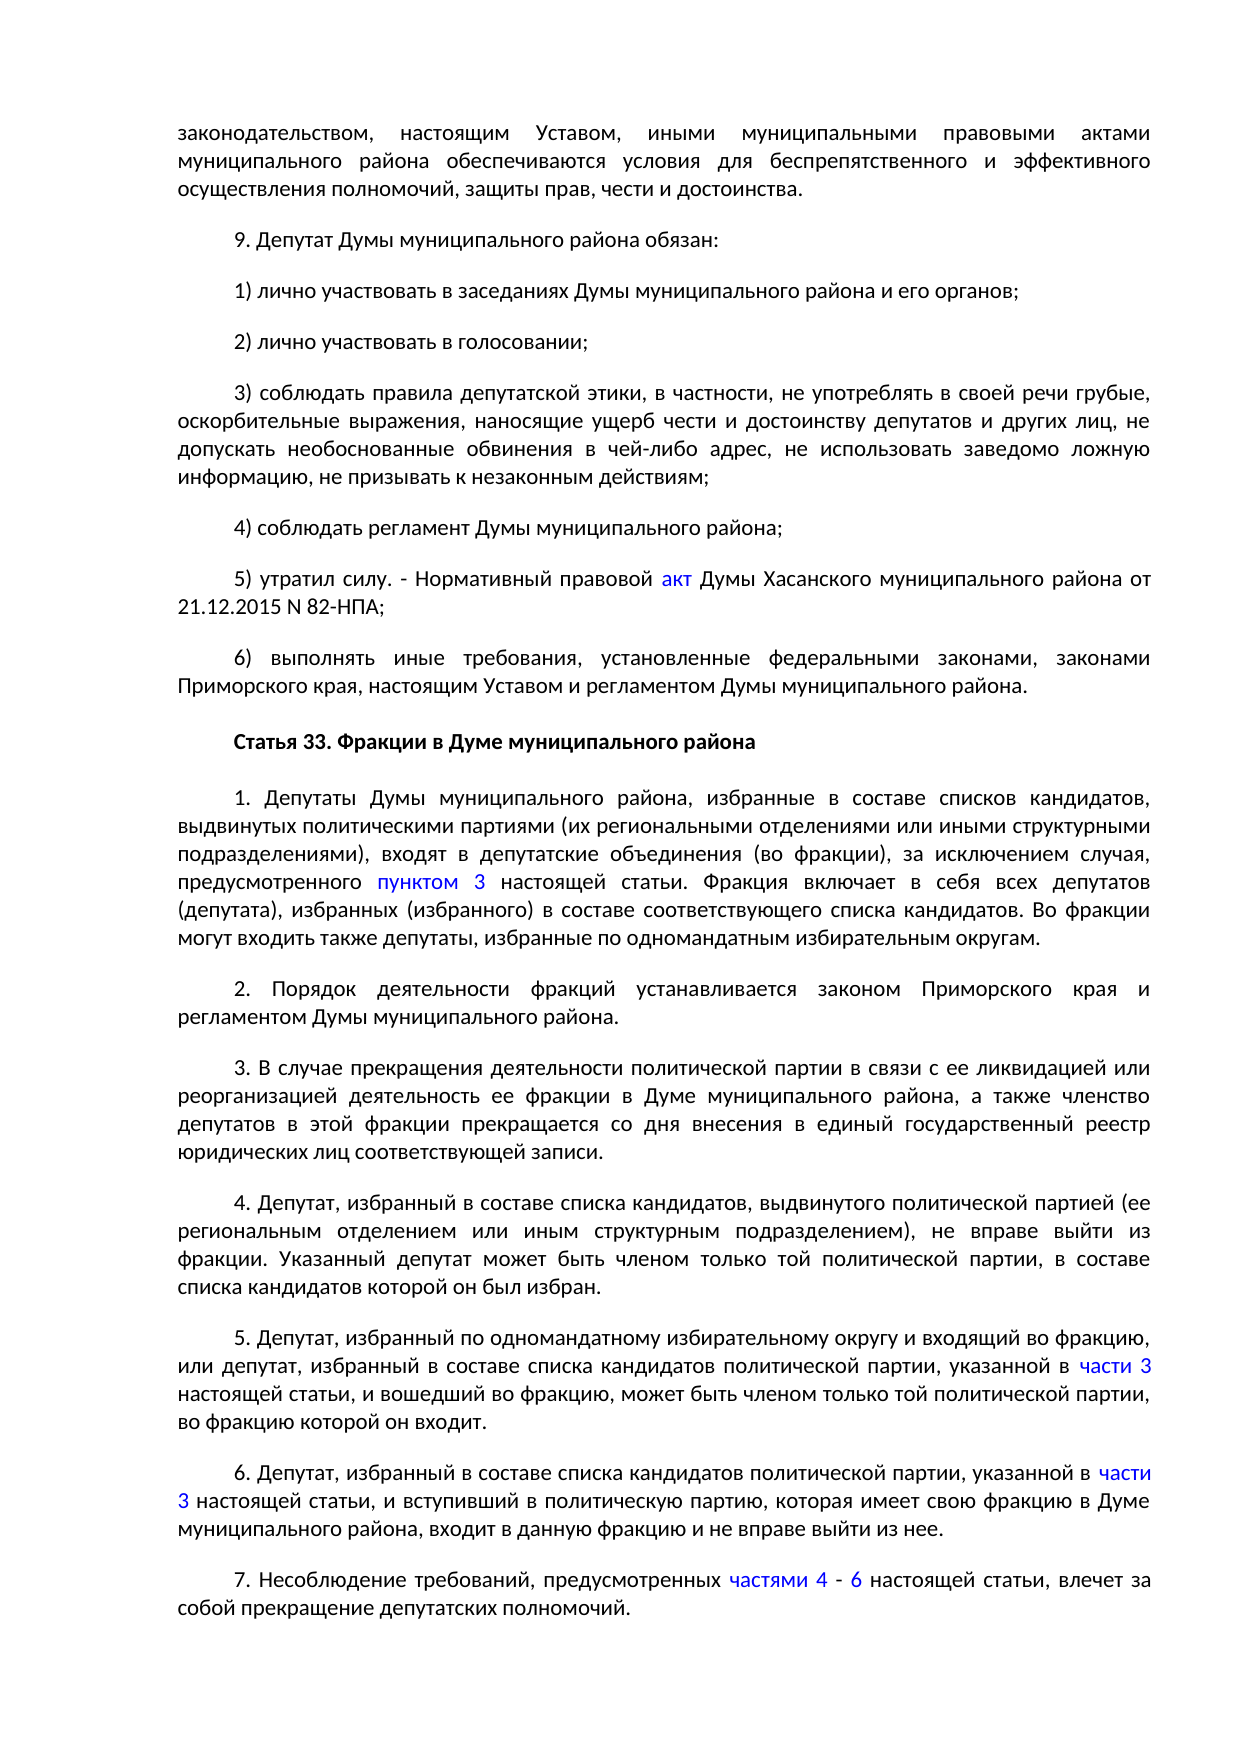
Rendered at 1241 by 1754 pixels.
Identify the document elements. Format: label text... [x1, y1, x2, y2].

text 2) лично участвовать в голосовании; [177, 327, 1152, 355]
text 4. Депутат, избранный в составе списка кандидатов, выдвинутого политической партией (ее региональным отделением или иным структурным подразделением), не вправе выйти из фракции. Указанный депутат может быть членом только той политической партии, в составе списка кандидатов которой он был избран. [177, 1188, 1152, 1300]
text 1. Депутаты Думы муниципального района, избранные в составе списков кандидатов, выдвинутых политическими партиями (их региональными отделениями или иными структурными подразделениями), входят в депутатские объединения (во фракции), за исключением случая, предусмотренного пунктом 3 настоящей статьи. Фракция включает в себя всех депутатов (депутата), избранных (избранного) в составе соответствующего списка кандидатов. Во фракции могут входить также депутаты, избранные по одномандатным избирательным округам. [177, 783, 1152, 951]
text 4) соблюдать регламент Думы муниципального района; [177, 513, 1152, 541]
text 7. Несоблюдение требований, предусмотренных частями 4 - 6 настоящей статьи, влечет за собой прекращение депутатских полномочий. [177, 1565, 1152, 1621]
text 5. Депутат, избранный по одномандатному избирательному округу и входящий во фракцию, или депутат, избранный в составе списка кандидатов политической партии, указанной в части 3 настоящей статьи, и вошедший во фракцию, может быть членом только той политической партии, во фракцию которой он входит. [177, 1323, 1152, 1435]
text 2. Порядок деятельности фракций устанавливается законом Приморского края и регламентом Думы муниципального района. [177, 974, 1152, 1030]
text 3) соблюдать правила депутатской этики, в частности, не употреблять в своей речи грубые, оскорбительные выражения, наносящие ущерб чести и достоинству депутатов и других лиц, не допускать необоснованные обвинения в чей-либо адрес, не использовать заведомо ложную информацию, не призывать к незаконным действиям; [177, 378, 1152, 490]
text 6. Депутат, избранный в составе списка кандидатов политической партии, указанной в части 3 настоящей статьи, и вступивший в политическую партию, которая имеет свою фракцию в Думе муниципального района, входит в данную фракцию и не вправе выйти из нее. [177, 1458, 1152, 1542]
text 9. Депутат Думы муниципального района обязан: [177, 225, 1152, 253]
text 6) выполнять иные требования, установленные федеральными законами, законами Приморского края, настоящим Уставом и регламентом Думы муниципального района. [177, 643, 1152, 699]
text 1) лично участвовать в заседаниях Думы муниципального района и его органов; [177, 276, 1152, 304]
title Статья 33. Фракции в Думе муниципального района [177, 727, 1152, 755]
text 5) утратил силу. - Нормативный правовой акт Думы Хасанского муниципального района от 21.12.2015 N 82-НПА; [177, 564, 1152, 620]
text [177, 118, 1152, 202]
text 3. В случае прекращения деятельности политической партии в связи с ее ликвидацией или реорганизацией деятельность ее фракции в Думе муниципального района, а также членство депутатов в этой фракции прекращается со дня внесения в единый государственный реестр юридических лиц соответствующей записи. [177, 1053, 1152, 1165]
